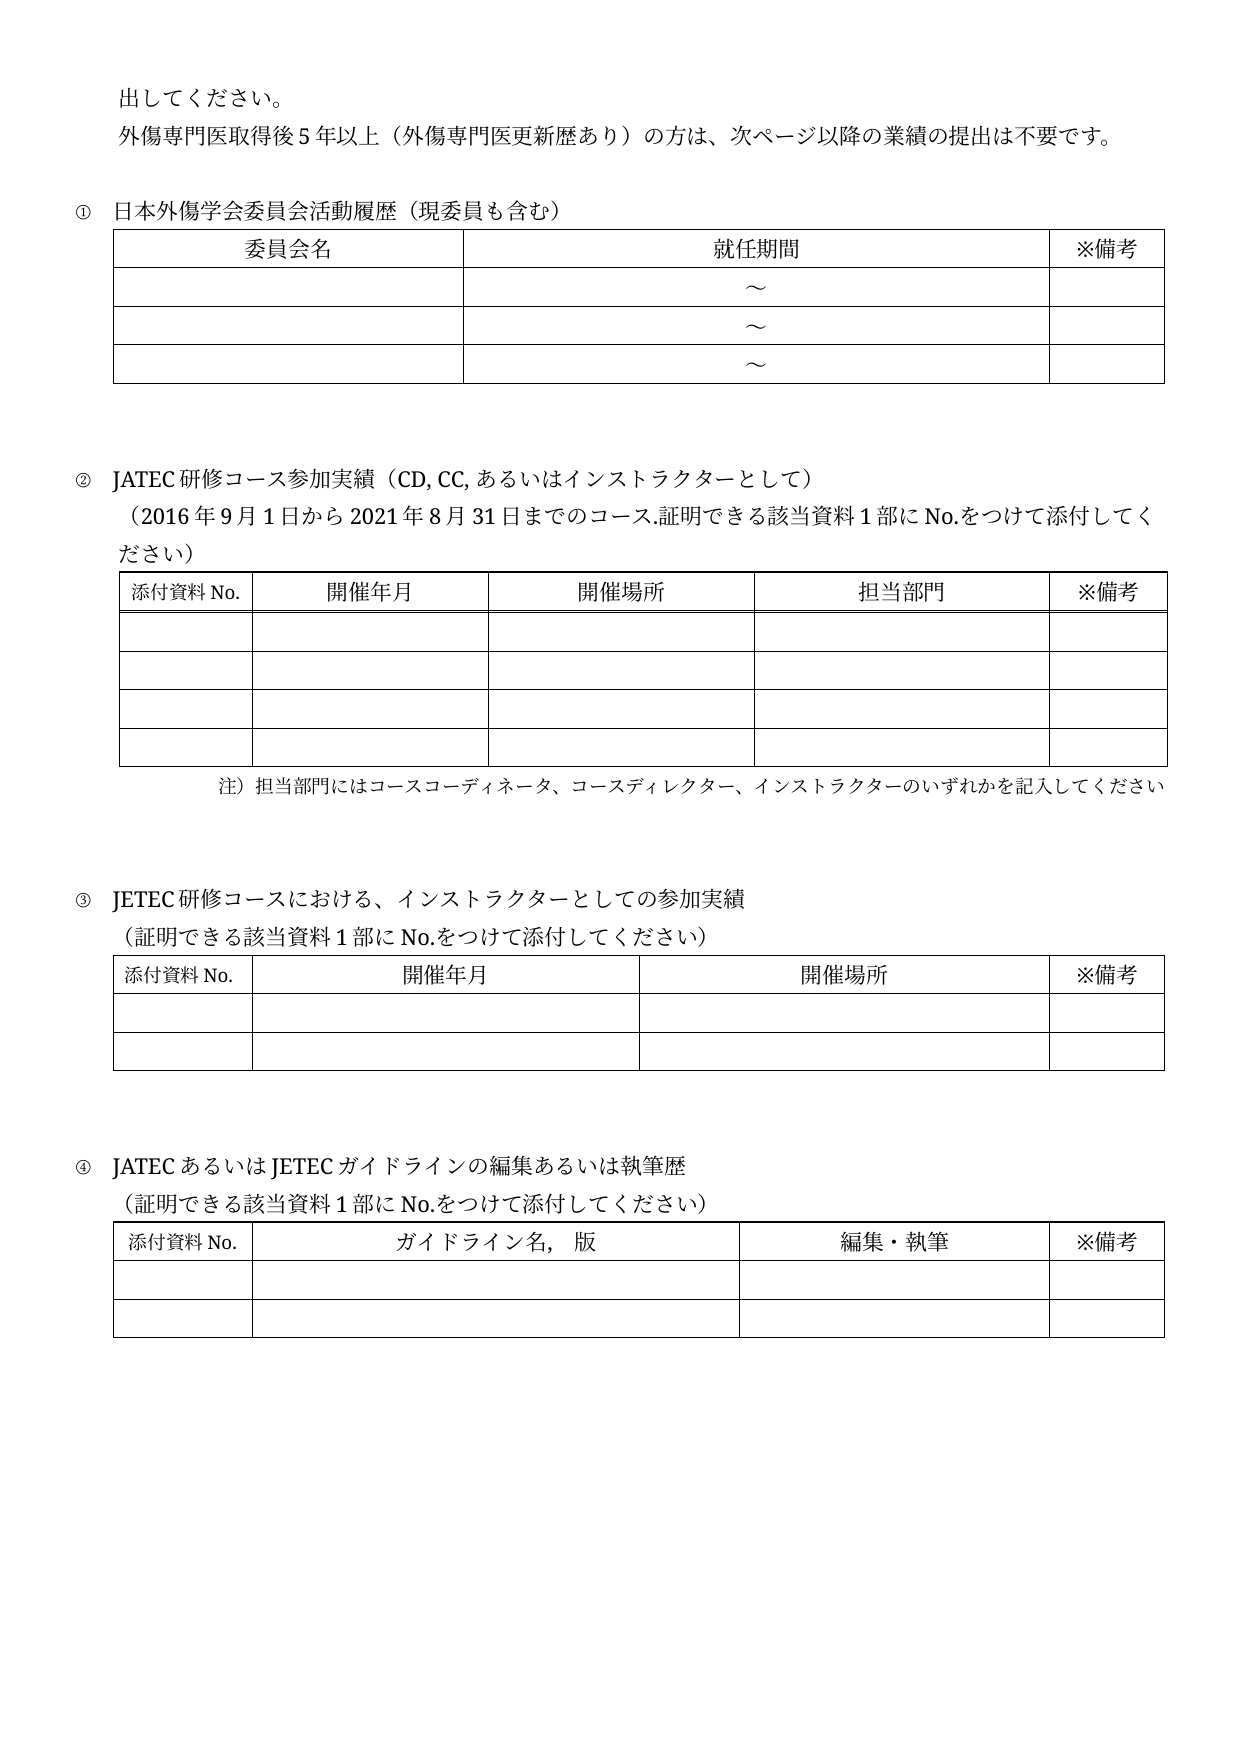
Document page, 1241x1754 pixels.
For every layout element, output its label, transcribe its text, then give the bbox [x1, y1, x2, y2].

table_cell [640, 1033, 1049, 1070]
table_header 開催年月 [253, 573, 488, 610]
table_header 添付資料No. [120, 573, 252, 610]
list （証明できる該当資料1部にNo.をつけて添付してください） [112, 1184, 1165, 1221]
text 外傷専門医取得後5年以上（外傷専門医更新歴あり）の方は、次ページ以降の業績の提出は不要です。 [75, 116, 1165, 154]
table_header 添付資料No. [114, 1223, 252, 1260]
table_cell [114, 1261, 252, 1298]
table_cell [740, 1300, 1049, 1337]
table_cell [253, 652, 488, 689]
table_header 開催年月 [253, 956, 639, 993]
table_cell [1050, 1261, 1164, 1298]
table_header 担当部門 [755, 573, 1049, 610]
table_cell ～ [464, 345, 1049, 383]
table_cell [489, 729, 754, 766]
table_cell ～ [464, 268, 1049, 306]
table_cell [253, 1033, 639, 1070]
table_cell [1050, 994, 1164, 1032]
list JATEC研修コース参加実績（CD, CC, あるいはインストラクターとして） [75, 459, 1165, 496]
table_cell [253, 994, 639, 1032]
table_cell [253, 613, 488, 651]
table_header 添付資料No. [114, 956, 252, 993]
list （証明できる該当資料1部にNo.をつけて添付してください） [112, 917, 1165, 955]
text （2016年9月1日から2021年8月31日までのコース.証明できる該当資料1部にNo.をつけて添付してください） [119, 496, 1165, 571]
table_cell [1050, 1300, 1164, 1337]
table_cell [120, 652, 252, 689]
table_cell [755, 690, 1049, 728]
table_cell [740, 1261, 1049, 1298]
table_header ※備考 [1050, 230, 1164, 267]
table_cell [755, 652, 1049, 689]
table_cell [1050, 268, 1164, 306]
table_cell [120, 729, 252, 766]
table_cell [114, 1033, 252, 1070]
table_cell [640, 994, 1049, 1032]
table_cell ～ [464, 307, 1049, 344]
table_header ガイドライン名, 版 [253, 1223, 739, 1260]
table_cell [1050, 690, 1167, 728]
table_cell [253, 1300, 739, 1337]
table_cell [1050, 345, 1164, 383]
table_cell [114, 1300, 252, 1337]
text 注）担当部門にはコースコーディネータ、コースディレクター、インストラクターのいずれかを記入してください [75, 767, 1165, 805]
table_cell [1050, 729, 1167, 766]
table_cell [114, 345, 463, 383]
table_cell [120, 613, 252, 651]
table_cell [120, 690, 252, 728]
table_cell [755, 729, 1049, 766]
table_cell [1050, 307, 1164, 344]
list 日本外傷学会委員会活動履歴（現委員も含む） [75, 191, 1165, 229]
table_cell [114, 268, 463, 306]
table_cell [1050, 1033, 1164, 1070]
table_header 開催場所 [640, 956, 1049, 993]
table_cell [489, 652, 754, 689]
table_header ※備考 [1050, 573, 1167, 610]
table_cell [114, 307, 463, 344]
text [119, 79, 1165, 116]
table_header 開催場所 [489, 573, 754, 610]
table_cell [253, 1261, 739, 1298]
table_cell [253, 729, 488, 766]
table_header ※備考 [1050, 1223, 1164, 1260]
table_header 委員会名 [114, 230, 463, 267]
list JATECあるいはJETECガイドラインの編集あるいは執筆歴 [75, 1146, 1165, 1184]
table_cell [755, 613, 1049, 651]
table_cell [114, 994, 252, 1032]
table_cell [253, 690, 488, 728]
table_header 就任期間 [464, 230, 1049, 267]
table_cell [489, 690, 754, 728]
list JETEC研修コースにおける、インストラクターとしての参加実績 [75, 880, 1165, 917]
table_cell [489, 613, 754, 651]
table_cell [1050, 613, 1167, 651]
table_header 編集・執筆 [740, 1223, 1049, 1260]
table_cell [1050, 652, 1167, 689]
table_header ※備考 [1050, 956, 1164, 993]
